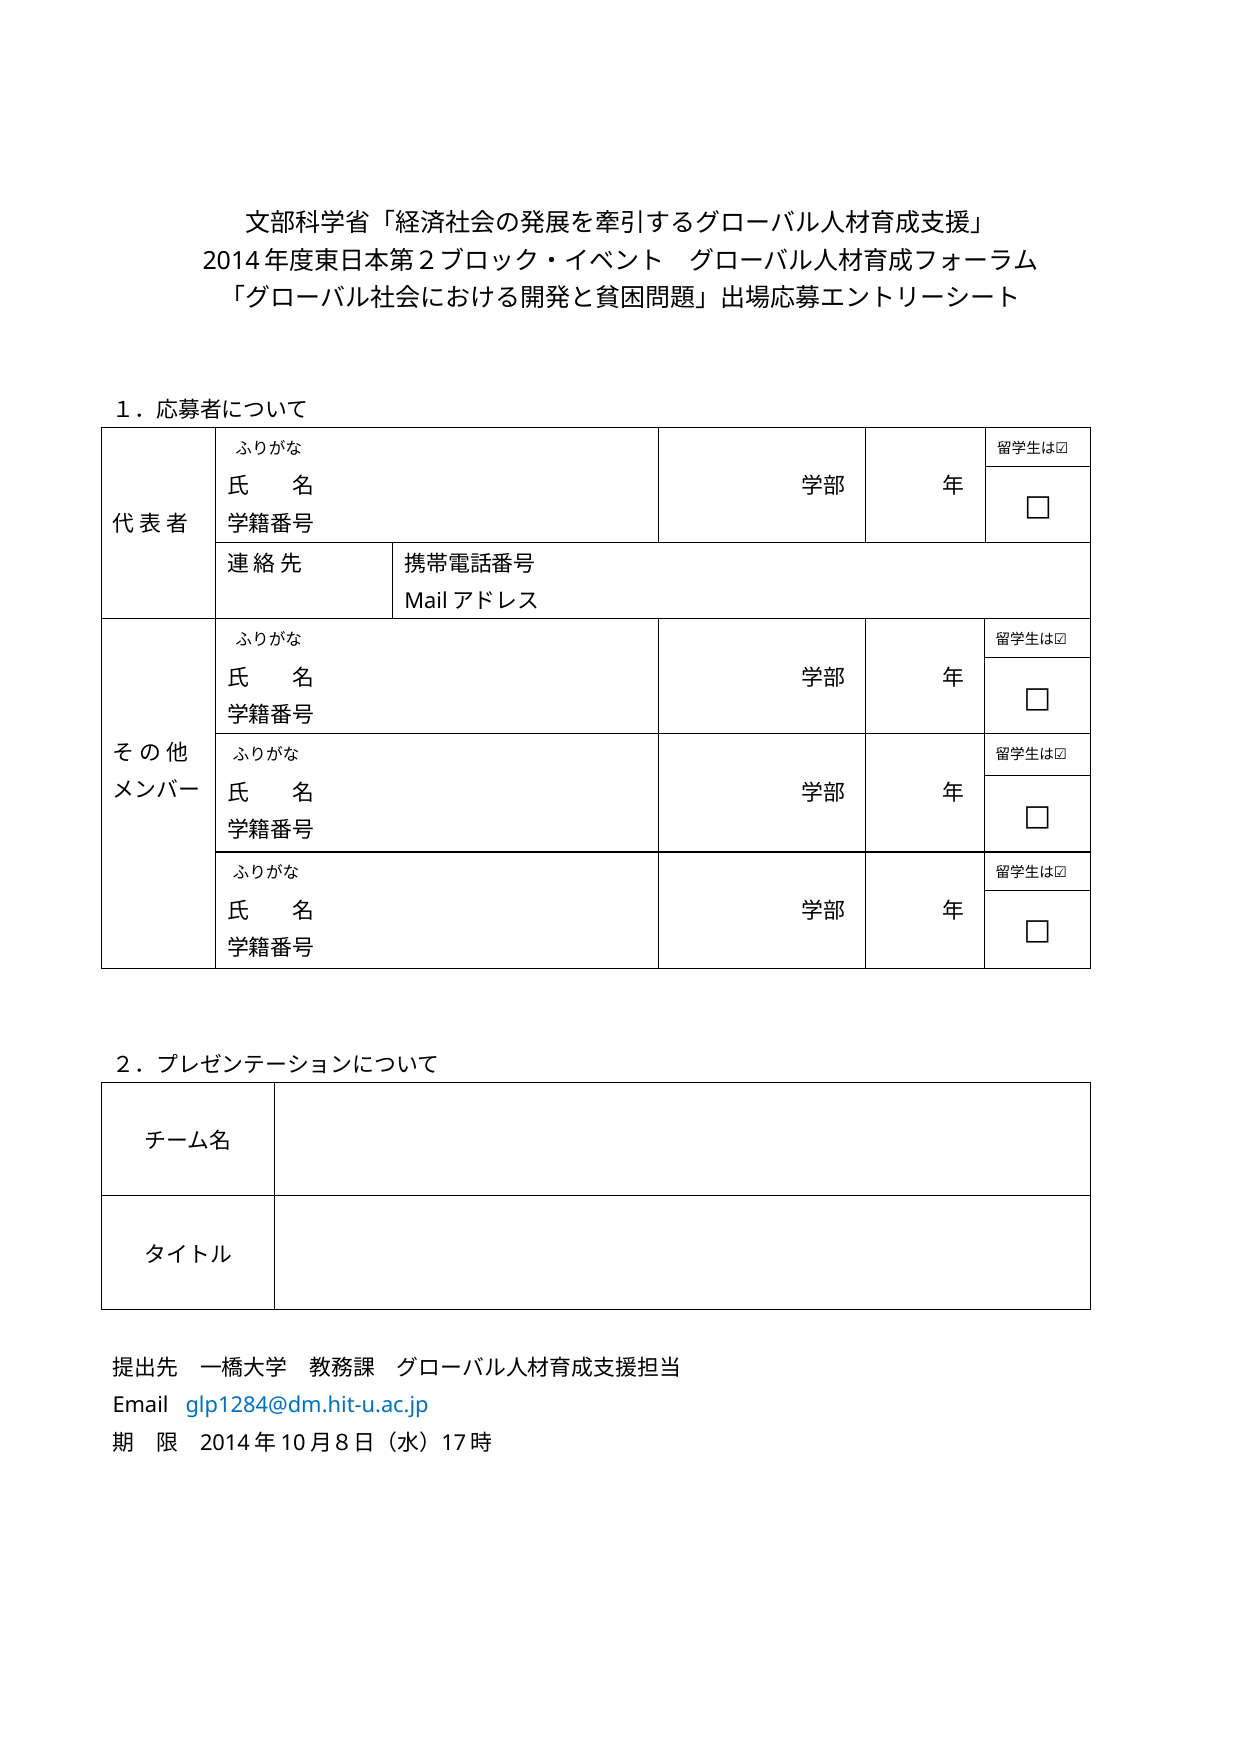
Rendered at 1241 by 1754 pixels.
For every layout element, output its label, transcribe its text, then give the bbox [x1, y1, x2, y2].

text １．応募者について [112, 389, 1128, 427]
text 文部科学省「経済社会の発展を牽引するグローバル人材育成支援」 [112, 202, 1128, 239]
table_header 代 表 者 [102, 428, 215, 618]
table_cell 年 [866, 619, 984, 733]
table_cell 学部 [659, 619, 865, 733]
text 「グローバル社会における開発と貧困問題」出場応募エントリーシート [112, 277, 1128, 314]
table_cell 留学生は☑ [985, 853, 1090, 890]
table_cell 学部 [659, 853, 865, 968]
table_cell ふりがな 氏 名 学籍番号 [216, 853, 658, 968]
text 2014年度東日本第２ブロック・イベント グローバル人材育成フォーラム [112, 239, 1128, 277]
text Email glp1284@dm.hit-u.ac.jp [112, 1385, 1128, 1422]
table_cell 留学生は☑ [985, 734, 1090, 775]
text 提出先 一橋大学 教務課 グローバル人材育成支援担当 [112, 1347, 1128, 1385]
table_header ふりがな 氏 名 学籍番号 [216, 428, 658, 542]
table_cell 連 絡 先 [216, 543, 392, 618]
table_header 学部 [659, 428, 865, 542]
table_cell タイトル [102, 1196, 274, 1309]
table_header 年 [866, 428, 985, 542]
table_cell [275, 1196, 1090, 1309]
table_cell 留学生は☑ [985, 619, 1090, 657]
table_cell ふりがな 氏 名 学籍番号 [216, 619, 658, 733]
table_cell 年 [866, 853, 984, 968]
table_cell ふりがな 氏 名 学籍番号 [216, 734, 658, 851]
table_header [275, 1083, 1090, 1195]
table_cell そ の 他 メンバー [102, 619, 215, 968]
table_cell □ [985, 891, 1090, 968]
text 期 限 2014年10月８日（水）17時 [112, 1422, 1128, 1460]
table_header 留学生は☑ [986, 428, 1090, 466]
table_cell □ [985, 658, 1090, 733]
table_cell □ [986, 467, 1090, 542]
table_cell □ [985, 776, 1090, 851]
text ２．プレゼンテーションについて [112, 1044, 1128, 1082]
table_cell 学部 [659, 734, 865, 851]
table_header チーム名 [102, 1083, 274, 1195]
table_cell 携帯電話番号 Mailアドレス [393, 543, 1090, 618]
table_cell 年 [866, 734, 984, 851]
